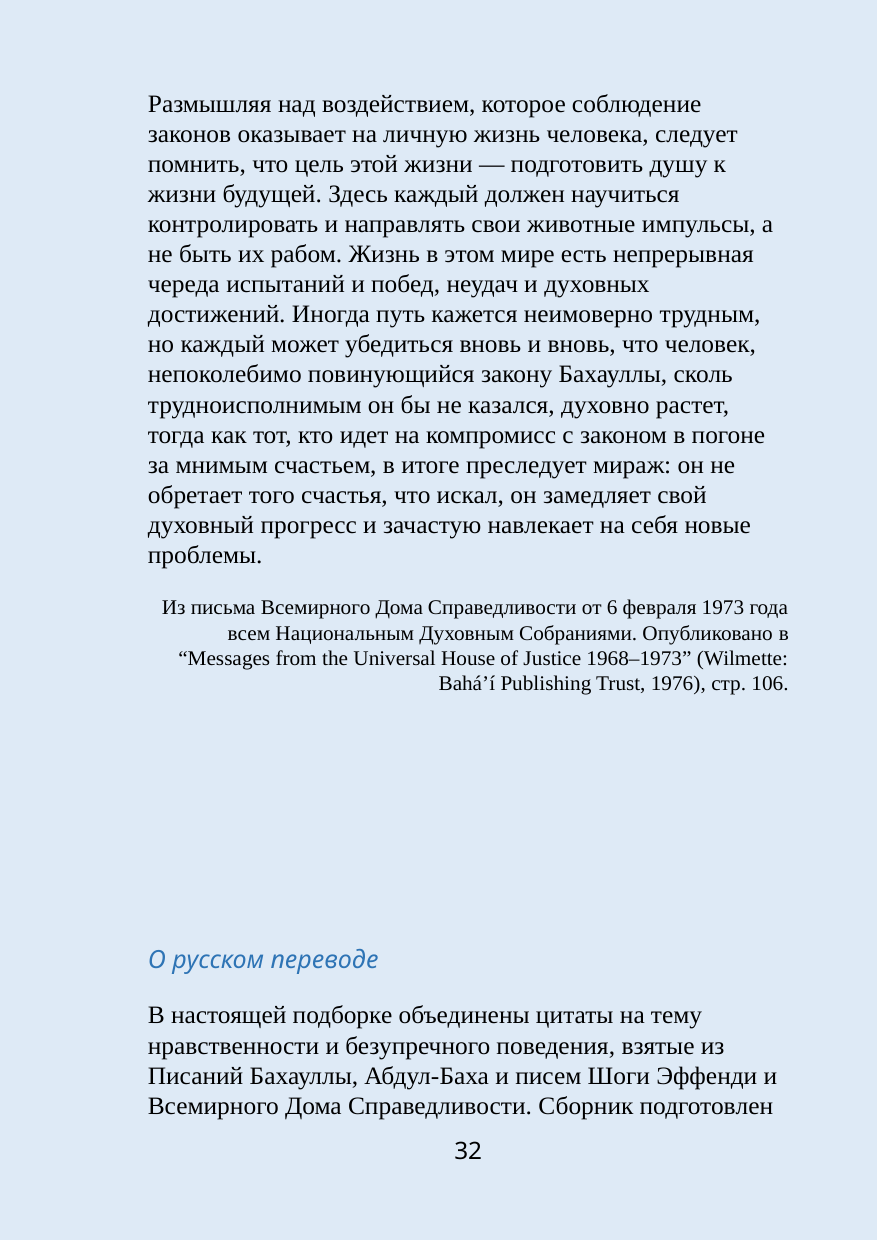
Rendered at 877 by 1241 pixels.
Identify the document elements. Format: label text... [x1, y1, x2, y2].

subtitle О русском переводе [148, 942, 788, 976]
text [148, 1001, 788, 1120]
text Из письма Всемирного Дома Справедливости от 6 февраля 1973 года всем Национальным Духовным Собраниями. Опубликовано в “Messages from the Universal House of Justice 1968–1973” (Wilmette: Bahá’í Publishing Trust, 1976), стр. 106. [148, 595, 788, 695]
text Размышляя над воздействием, которое соблюдение законов оказывает на личную жизнь человека, следует помнить, что цель этой жизни — подготовить душу к жизни будущей. Здесь каждый должен научиться контролировать и направлять свои животные импульсы, а не быть их рабом. Жизнь в этом мире есть непрерывная череда испытаний и побед, неудач и духовных достижений. Иногда путь кажется неимоверно трудным, но каждый может убедиться вновь и вновь, что человек, непоколебимо повинующийся закону Бахауллы, сколь трудноисполнимым он бы не казался, духовно растет, тогда как тот, кто идет на компромисс с законом в погоне за мнимым счастьем, в итоге преследует мираж: он не обретает того счастья, что искал, он замедляет свой духовный прогресс и зачастую навлекает на себя новые проблемы. [148, 89, 788, 569]
